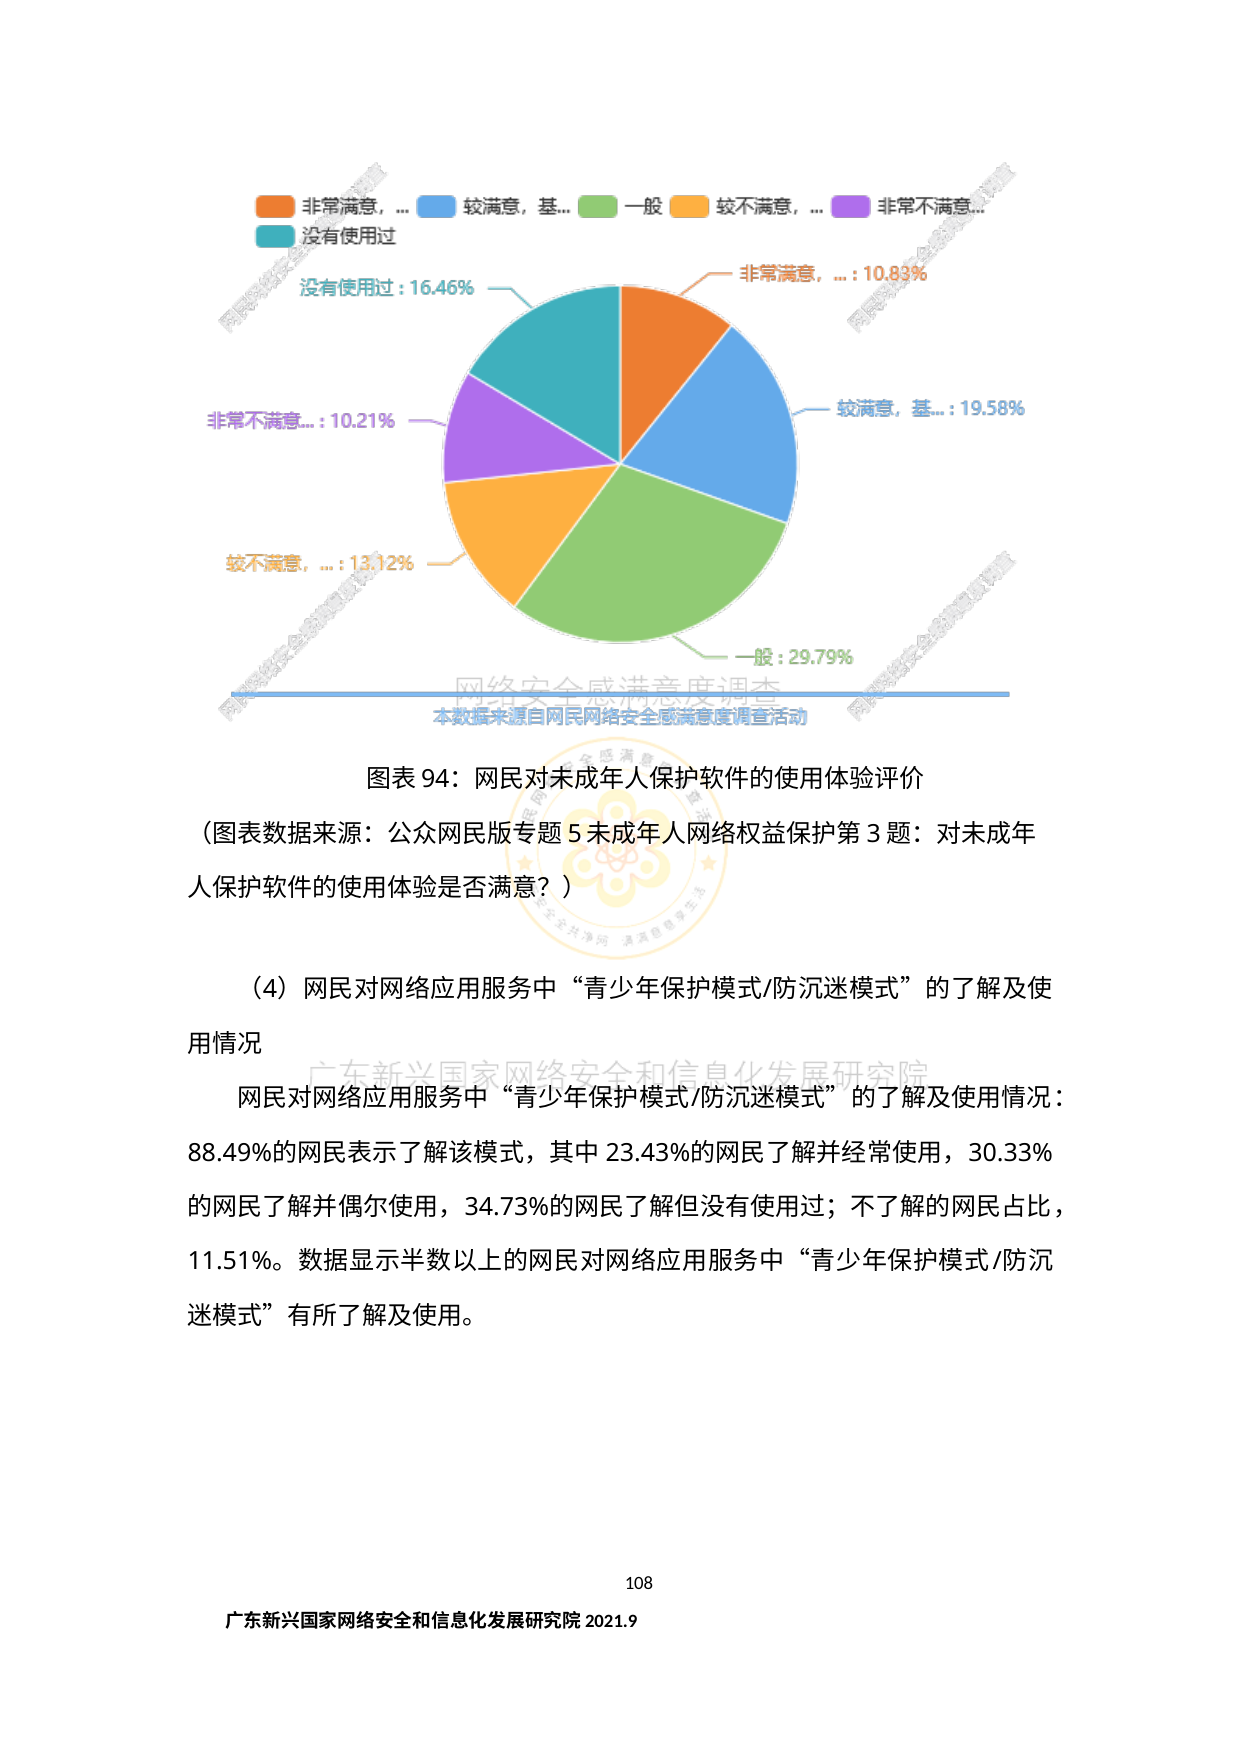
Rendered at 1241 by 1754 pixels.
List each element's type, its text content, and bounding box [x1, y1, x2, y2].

text 图表94：网民对未成年人保护软件的使用体验评价 [187, 759, 1053, 795]
picture [202, 150, 1039, 744]
text （图表数据来源：公众网民版专题5未成年人网络权益保护第3题：对未成年人保护软件的使用体验是否满意？） [187, 813, 1053, 904]
text 网民对网络应用服务中“青少年保护模式/防沉迷模式”的了解及使用情况：88.49%的网民表示了解该模式，其中23.43%的网民了解并经常使用，30.33%的网民了解并偶尔使用，34.73%的网民了解但没有使用过；不了解的网民占比，11.51%。数据显示半数以上的网民对网络应用服务中“青少年保护模式/防沉迷模式”有所了解及使用。 [187, 1078, 1053, 1331]
text （4）网民对网络应用服务中“青少年保护模式/防沉迷模式”的了解及使用情况 [187, 969, 1053, 1059]
